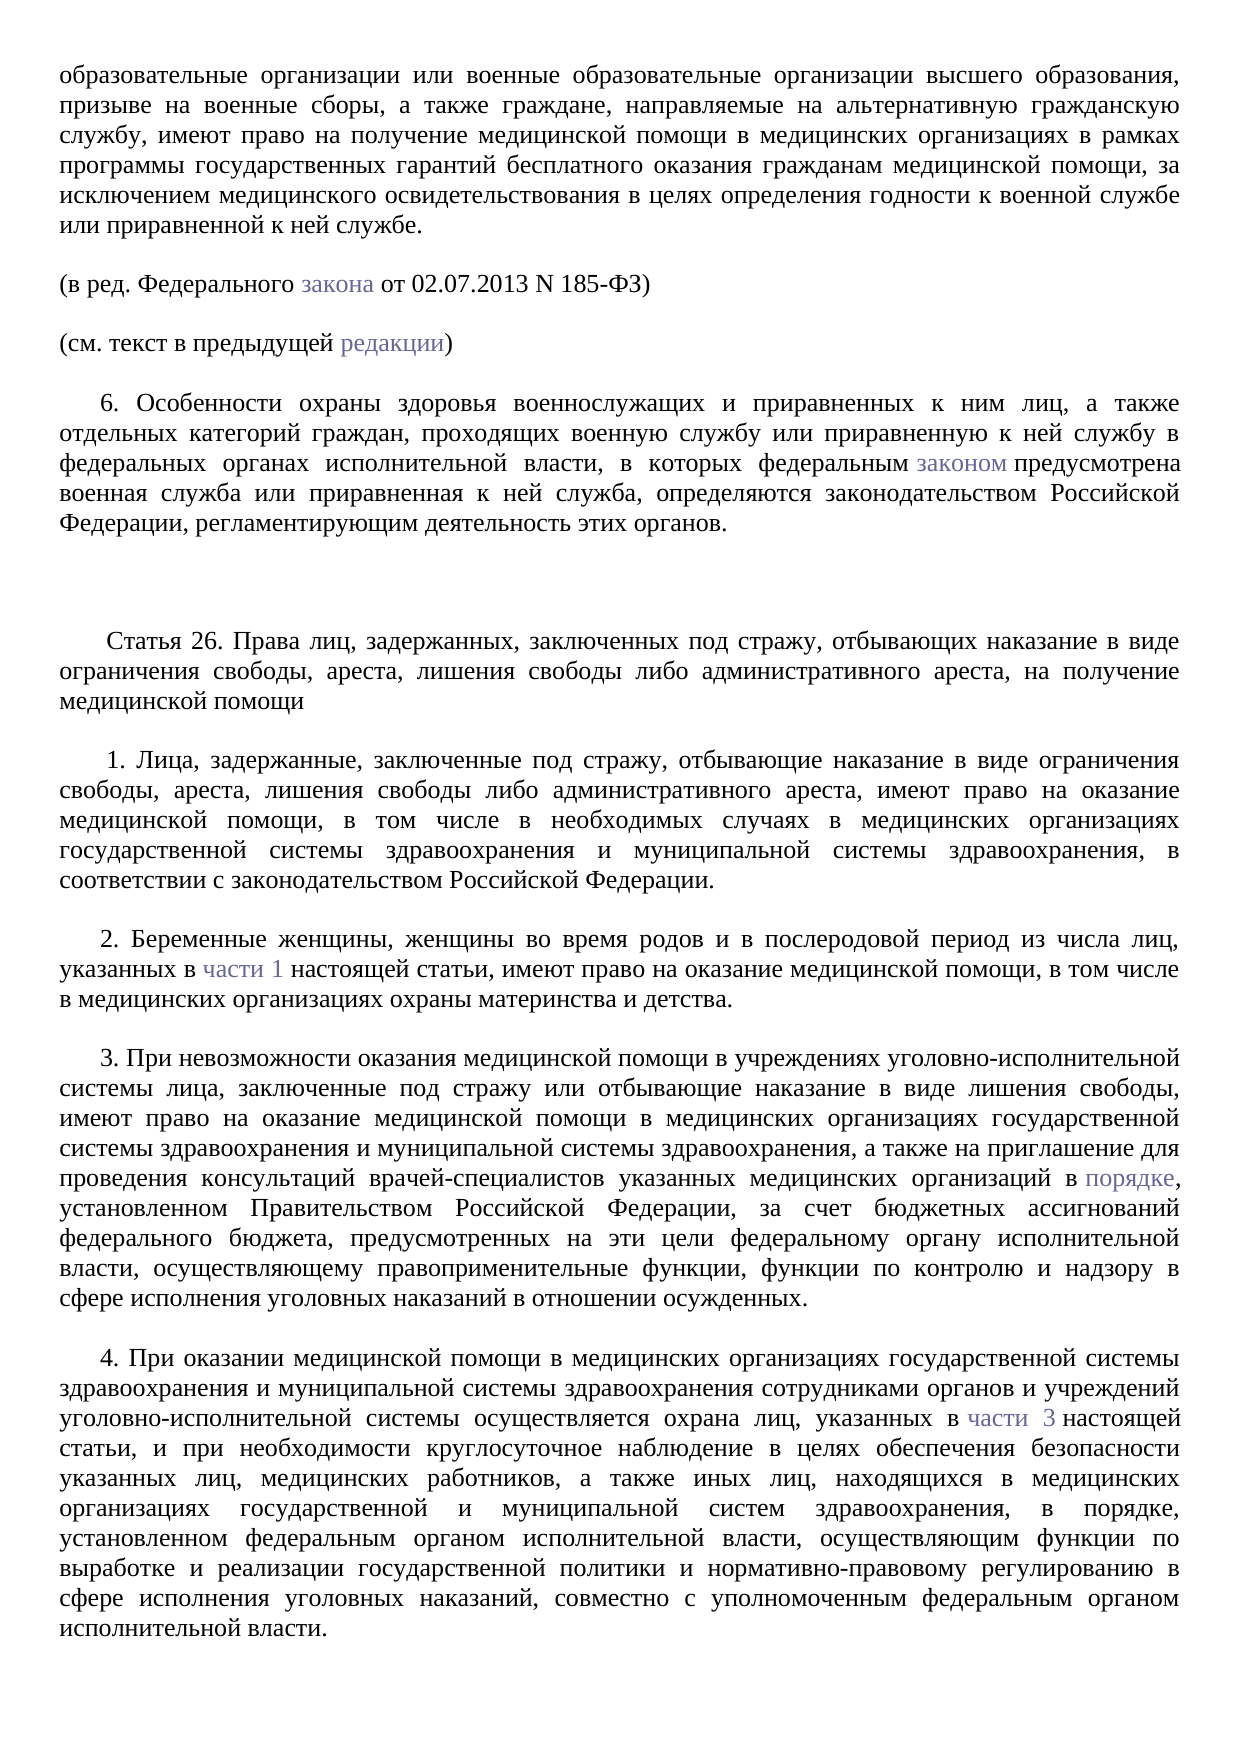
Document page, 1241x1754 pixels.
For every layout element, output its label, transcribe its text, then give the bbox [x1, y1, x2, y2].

text 1. Лица, задержанные, заключенные под стражу, отбывающие наказание в виде ограничения свободы, ареста, лишения свободы либо административного ареста, имеют право на оказание медицинской помощи, в том числе в необходимых случаях в медицинских организациях государственной системы здравоохранения и муниципальной системы здравоохранения, в соответствии с законодательством Российской Федерации. [59, 744, 1181, 894]
text 6. Особенности охраны здоровья военнослужащих и приравненных к ним лиц, а также отдельных категорий граждан, проходящих военную службу или приравненную к ней службу в федеральных органах исполнительной власти, в которых федеральным законом предусмотрена военная служба или приравненная к ней служба, определяются законодательством Российской Федерации, регламентирующим деятельность этих органов. [59, 387, 1181, 537]
text 2. Беременные женщины, женщины во время родов и в послеродовой период из числа лиц, указанных в части 1 настоящей статьи, имеют право на оказание медицинской помощи, в том числе в медицинских организациях охраны материнства и детства. [59, 923, 1181, 1013]
text (см. текст в предыдущей редакции) [59, 327, 1181, 357]
text 3. При невозможности оказания медицинской помощи в учреждениях уголовно-исполнительной системы лица, заключенные под стражу или отбывающие наказание в виде лишения свободы, имеют право на оказание медицинской помощи в медицинских организациях государственной системы здравоохранения и муниципальной системы здравоохранения, а также на приглашение для проведения консультаций врачей-специалистов указанных медицинских организаций в порядке, установленном Правительством Российской Федерации, за счет бюджетных ассигнований федерального бюджета, предусмотренных на эти цели федеральному органу исполнительной власти, осуществляющему правоприменительные функции, функции по контролю и надзору в сфере исполнения уголовных наказаний в отношении осужденных. [59, 1042, 1181, 1312]
text (в ред. Федерального закона от 02.07.2013 N 185-ФЗ) [59, 268, 1181, 298]
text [59, 59, 1181, 239]
text Статья 26. Права лиц, задержанных, заключенных под стражу, отбывающих наказание в виде ограничения свободы, ареста, лишения свободы либо административного ареста, на получение медицинской помощи [59, 625, 1181, 715]
text 4. При оказании медицинской помощи в медицинских организациях государственной системы здравоохранения и муниципальной системы здравоохранения сотрудниками органов и учреждений уголовно-исполнительной системы осуществляется охрана лиц, указанных в части 3 настоящей статьи, и при необходимости круглосуточное наблюдение в целях обеспечения безопасности указанных лиц, медицинских работников, а также иных лиц, находящихся в медицинских организациях государственной и муниципальной систем здравоохранения, в порядке, установленном федеральным органом исполнительной власти, осуществляющим функции по выработке и реализации государственной политики и нормативно-правовому регулированию в сфере исполнения уголовных наказаний, совместно с уполномоченным федеральным органом исполнительной власти. [59, 1342, 1181, 1642]
